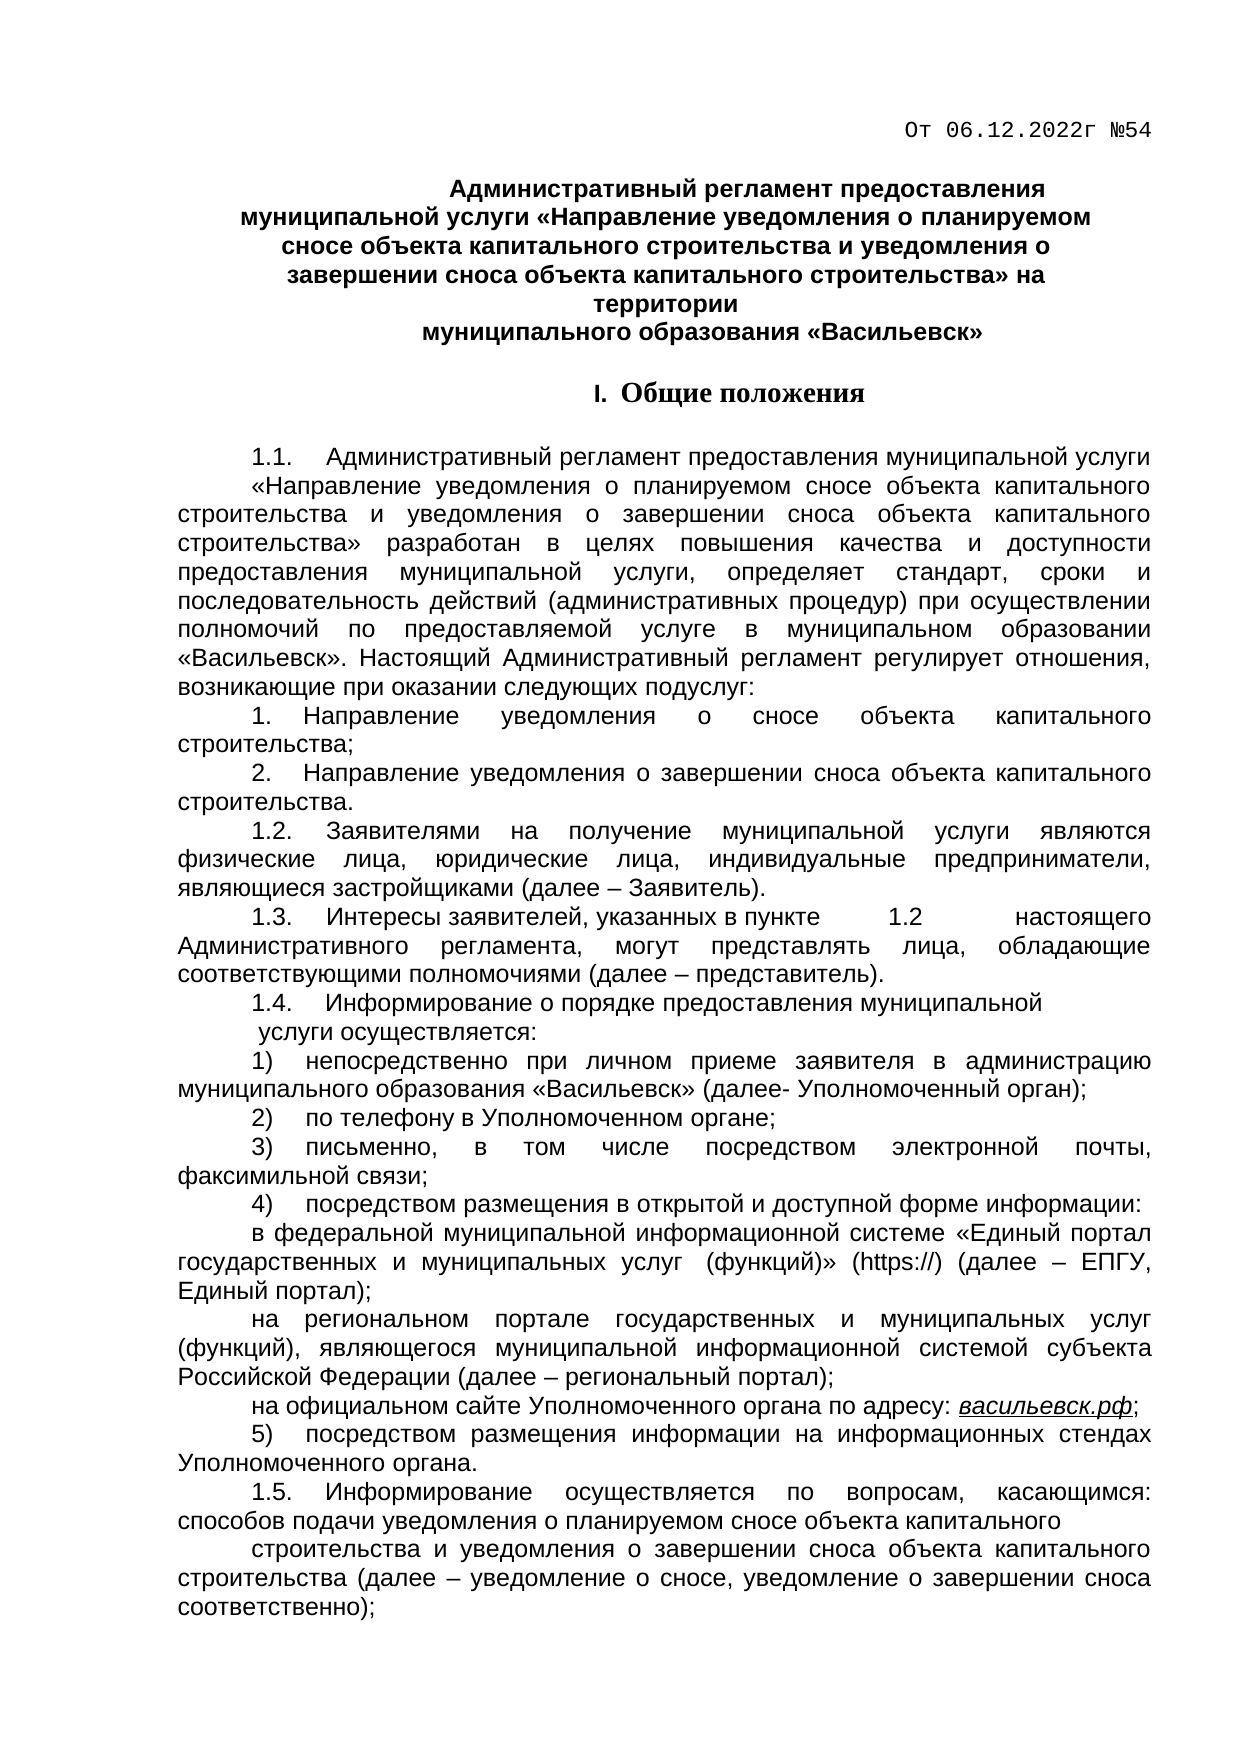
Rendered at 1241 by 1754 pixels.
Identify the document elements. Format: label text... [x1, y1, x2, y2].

list Информирование о порядке предоставления муниципальной [177, 988, 1152, 1017]
list Административный регламент предоставления муниципальной услуги [177, 442, 1152, 471]
list посредством размещения информации на информационных стендах Уполномоченного органа. [177, 1419, 1152, 1477]
text От 06.12.2022г №54 [709, 118, 1152, 144]
list письменно, в том числе посредством электронной почты, факсимильной связи; [177, 1132, 1152, 1189]
subtitle Общие положения [593, 375, 1152, 409]
list по телефону в Уполномоченном органе; [177, 1103, 1152, 1132]
subtitle Административный регламент предоставления муниципальной услуги «Направление уведомления о планируемом сносе объекта капитального строительства и уведомления о завершении сноса объекта капитального строительства» на территории [231, 173, 1100, 317]
list Направление уведомления о сносе объекта капитального строительства; [177, 701, 1152, 758]
list Заявителями на получение муниципальной услуги являются физические лица, юридические лица, индивидуальные предприниматели, являющиеся застройщиками (далее – Заявитель). [177, 816, 1152, 902]
text «Направление уведомления о планируемом сносе объекта капитального строительства и уведомления о завершении сноса объекта капитального строительства» разработан в целях повышения качества и доступности предоставления муниципальной услуги, определяет стандарт, сроки и последовательность действий (административных процедур) при осуществлении полномочий по предоставляемой услуге в муниципальном образовании «Васильевск». Настоящий Административный регламент регулирует отношения, возникающие при оказании следующих подуслуг: [177, 471, 1152, 701]
text на региональном портале государственных и муниципальных услуг (функций), являющегося муниципальной информационной системой субъекта Российской Федерации (далее – региональный портал); [177, 1304, 1152, 1391]
list непосредственно при личном приеме заявителя в администрацию муниципального образования «Васильевск» (далее- Уполномоченный орган); [177, 1046, 1152, 1103]
list Информирование осуществляется по вопросам, касающимся: способов подачи уведомления о планируемом сносе объекта капитального [177, 1477, 1152, 1534]
text в федеральной муниципальной информационной системе «Единый портал государственных и муниципальных услуг (функций)» (https://) (далее – ЕПГУ, Единый портал); [177, 1218, 1152, 1304]
list посредством размещения в открытой и доступной форме информации: [177, 1189, 1152, 1218]
text на официальном сайте Уполномоченного органа по адресу: васильевск.рф; [177, 1391, 1152, 1419]
list Интересы заявителей, указанных в пункте 1.2 настоящего Административного регламента, могут представлять лица, обладающие соответствующими полномочиями (далее – представитель). [177, 902, 1152, 988]
list Направление уведомления о завершении сноса объекта капитального строительства. [177, 758, 1152, 816]
text муниципального образования «Васильевск» [305, 317, 1100, 346]
text услуги осуществляется: [177, 1017, 1152, 1046]
text строительства и уведомления о завершении сноса объекта капитального строительства (далее – уведомление о сносе, уведомление о завершении сноса соответственно); [177, 1534, 1152, 1621]
